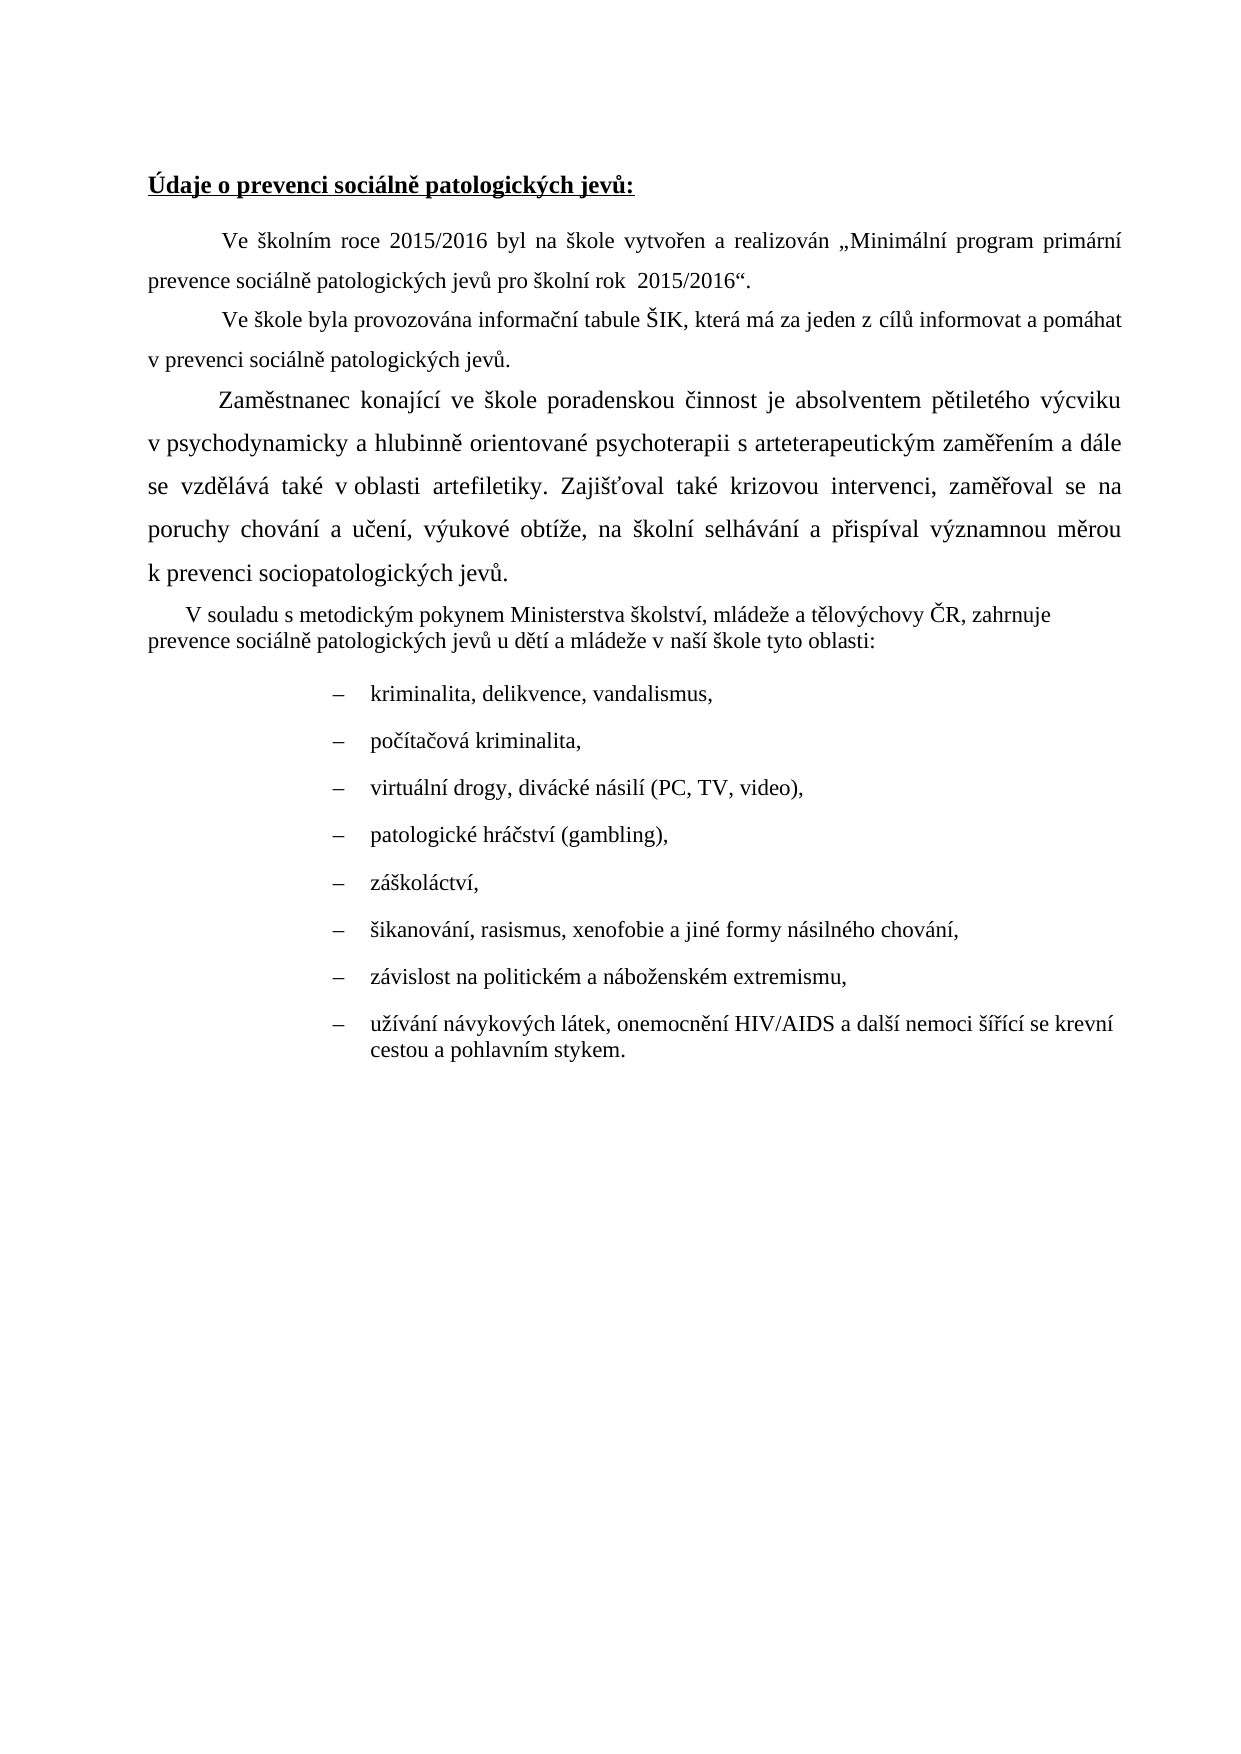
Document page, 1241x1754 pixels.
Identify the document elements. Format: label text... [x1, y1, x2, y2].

text V souladu s metodickým pokynem Ministerstva školství, mládeže a tělovýchovy ČR, zahrnuje prevence sociálně patologických jevů u dětí a mládeže v naší škole tyto oblasti: [148, 601, 1122, 653]
list virtuální drogy, divácké násilí (PC, TV, video), [333, 774, 1122, 801]
list záškoláctví, [333, 868, 1122, 895]
text Zaměstnanec konající ve škole poradenskou činnost je absolventem pětiletého výcviku v psychodynamicky a hlubinně orientované psychoterapii s arteterapeutickým zaměřením a dále se vzdělává také v oblasti artefiletiky. Zajišťoval také krizovou intervenci, zaměřoval se na poruchy chování a učení, výukové obtíže, na školní selhávání a přispíval významnou měrou k prevenci sociopatologických jevů. [148, 385, 1122, 586]
text Údaje o prevenci sociálně patologických jevů: [148, 170, 1122, 198]
list patologické hráčství (gambling), [333, 821, 1122, 848]
text Ve školním roce 2015/2016 byl na škole vytvořen a realizován „Minimální program primární prevence sociálně patologických jevů pro školní rok 2015/2016“. [148, 227, 1122, 293]
list kriminalita, delikvence, vandalismus, [333, 680, 1122, 706]
text Ve škole byla provozována informační tabule ŠIK, která má za jeden z cílů informovat a pomáhat v prevenci sociálně patologických jevů. [148, 306, 1122, 372]
list užívání návykových látek, onemocnění HIV/AIDS a další nemoci šířící se krevní cestou a pohlavním stykem. [333, 1010, 1122, 1063]
list šikanování, rasismus, xenofobie a jiné formy násilného chování, [333, 916, 1122, 942]
list závislost na politickém a náboženském extremismu, [333, 963, 1122, 989]
list počítačová kriminalita, [333, 727, 1122, 753]
